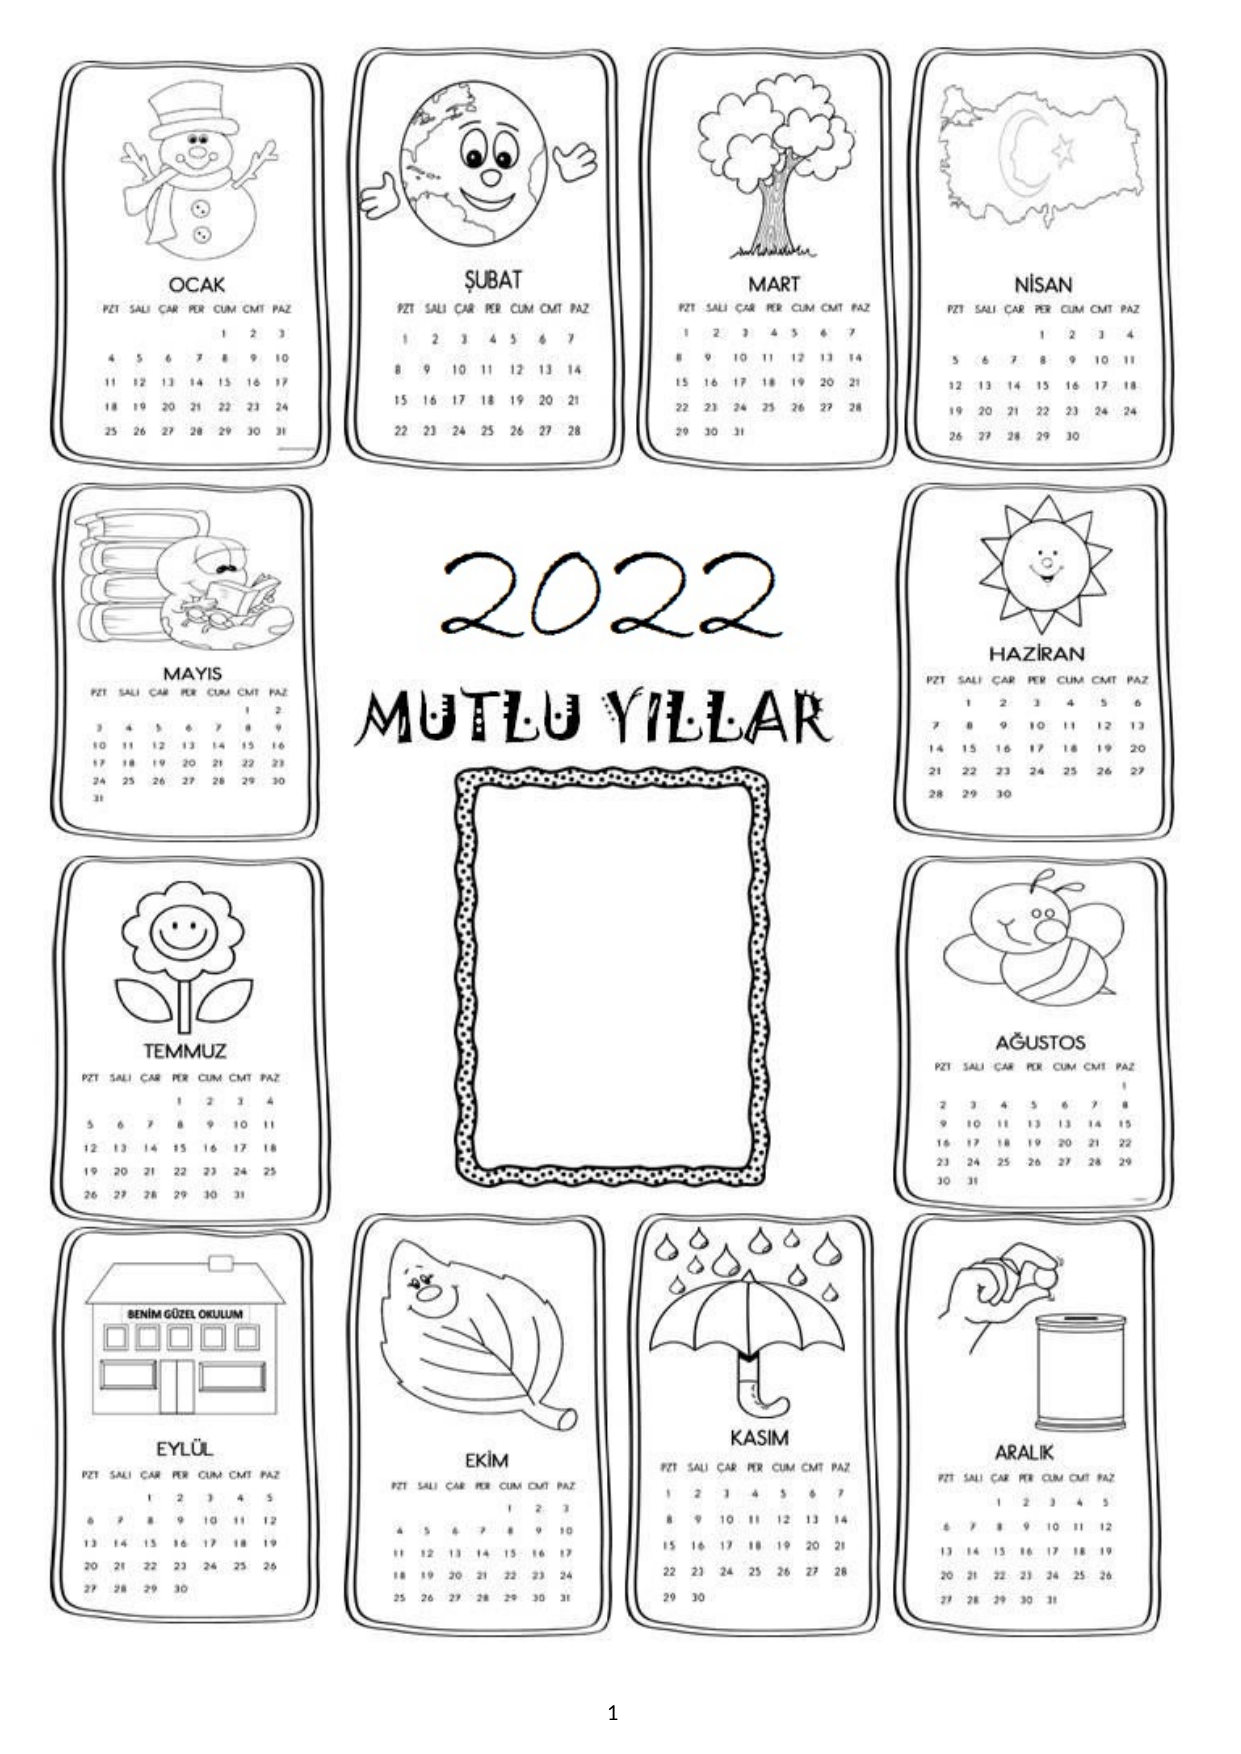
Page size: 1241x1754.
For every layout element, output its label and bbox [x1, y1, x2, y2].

picture [31, 29, 1194, 1656]
